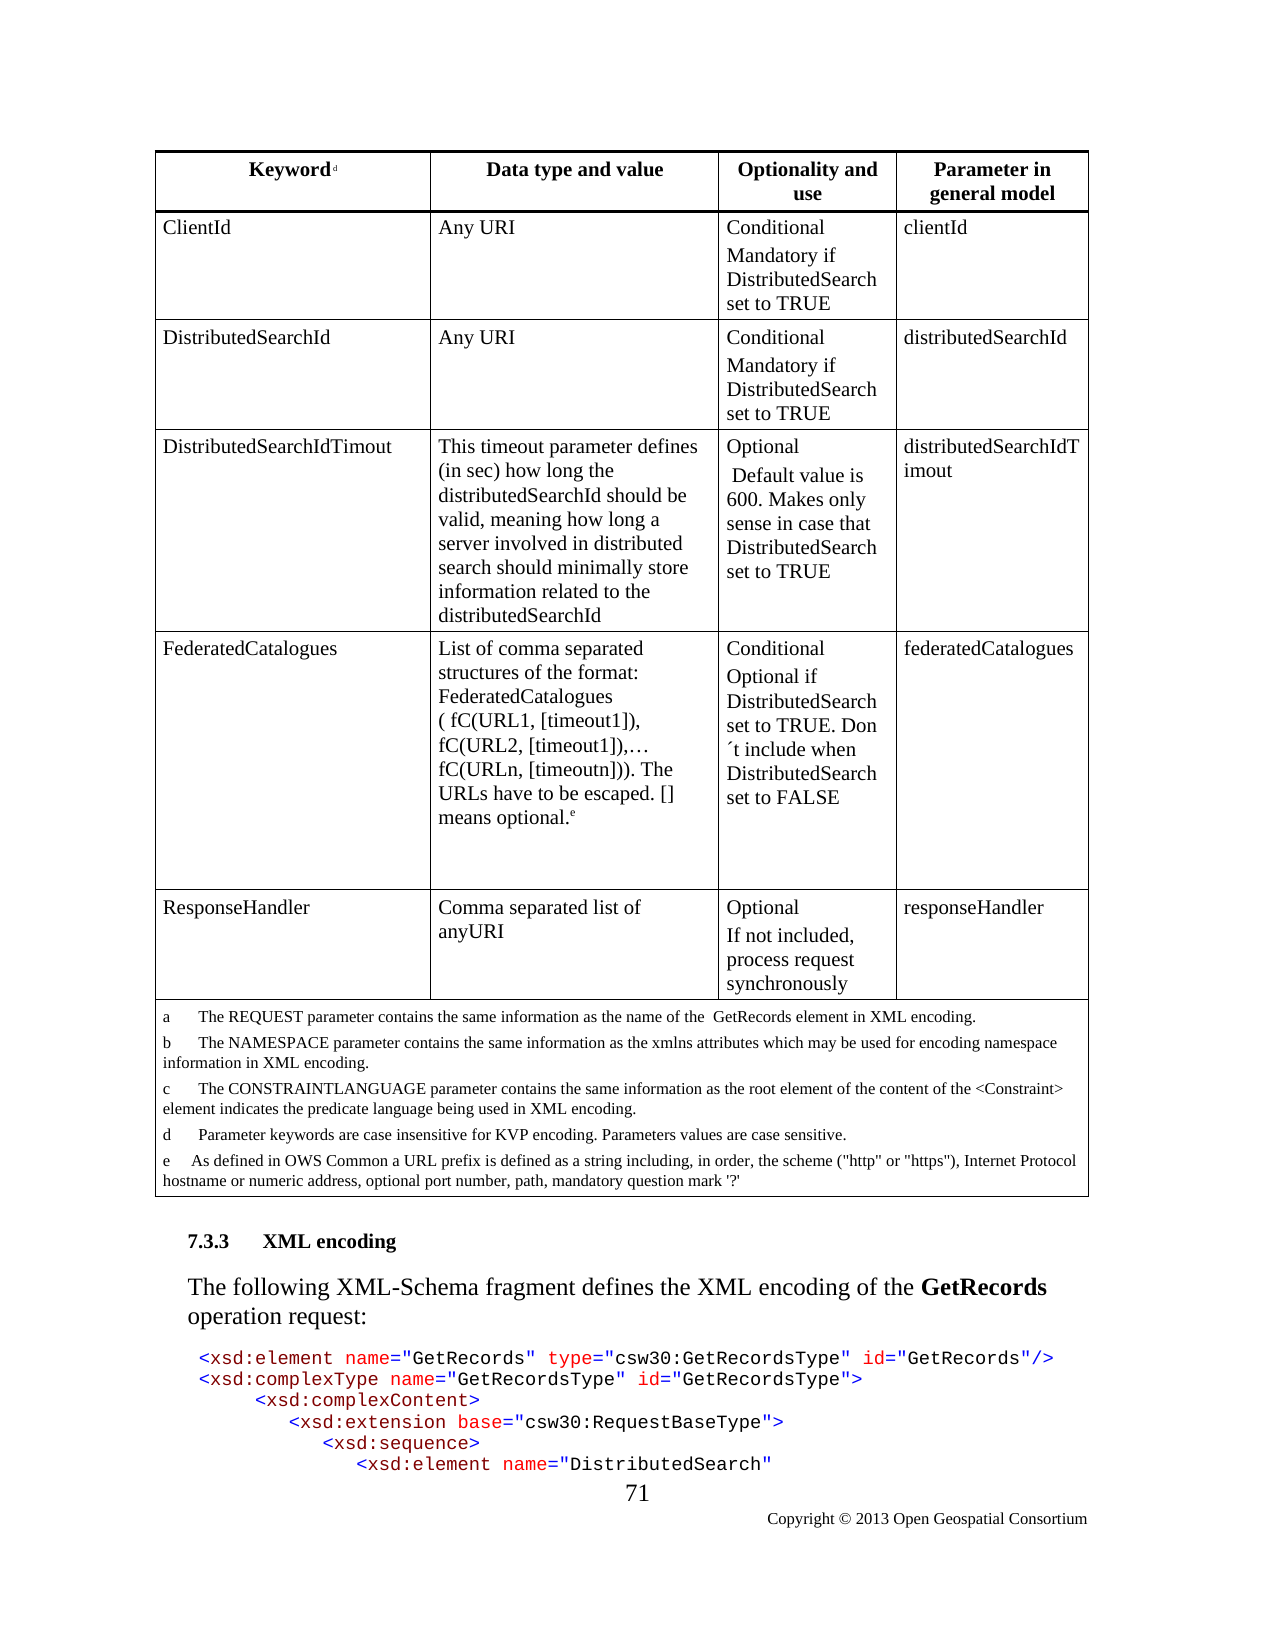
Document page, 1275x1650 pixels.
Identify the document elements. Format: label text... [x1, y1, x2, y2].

text <xsd:sequence> [187, 1434, 1087, 1455]
text <xsd:extension base="csw30:RequestBaseType"> [187, 1412, 1087, 1434]
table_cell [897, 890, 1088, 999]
subtitle XML encoding [187, 1230, 1087, 1254]
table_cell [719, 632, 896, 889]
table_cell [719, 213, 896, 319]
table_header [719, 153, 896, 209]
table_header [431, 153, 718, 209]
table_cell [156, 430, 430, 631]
text <xsd:complexType name="GetRecordsType" id="GetRecordsType"> [187, 1370, 1087, 1391]
text <xsd:complexContent> [187, 1391, 1087, 1412]
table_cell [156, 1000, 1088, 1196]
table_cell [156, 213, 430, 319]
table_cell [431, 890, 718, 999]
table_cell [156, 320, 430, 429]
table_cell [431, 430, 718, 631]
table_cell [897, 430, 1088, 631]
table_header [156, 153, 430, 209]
text <xsd:element name="GetRecords" type="csw30:GetRecordsType" id="GetRecords"/> [187, 1349, 1087, 1370]
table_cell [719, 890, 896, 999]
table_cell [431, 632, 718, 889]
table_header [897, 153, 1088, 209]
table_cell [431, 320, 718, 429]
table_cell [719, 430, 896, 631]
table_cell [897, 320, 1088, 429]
text The following XML-Schema fragment defines the XML encoding of the GetRecords operation request: [187, 1272, 1087, 1330]
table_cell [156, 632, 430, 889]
text <xsd:element name="DistributedSearch" [187, 1455, 1087, 1476]
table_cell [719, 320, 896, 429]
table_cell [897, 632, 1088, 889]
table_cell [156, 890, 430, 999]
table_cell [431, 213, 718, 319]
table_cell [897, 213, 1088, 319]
